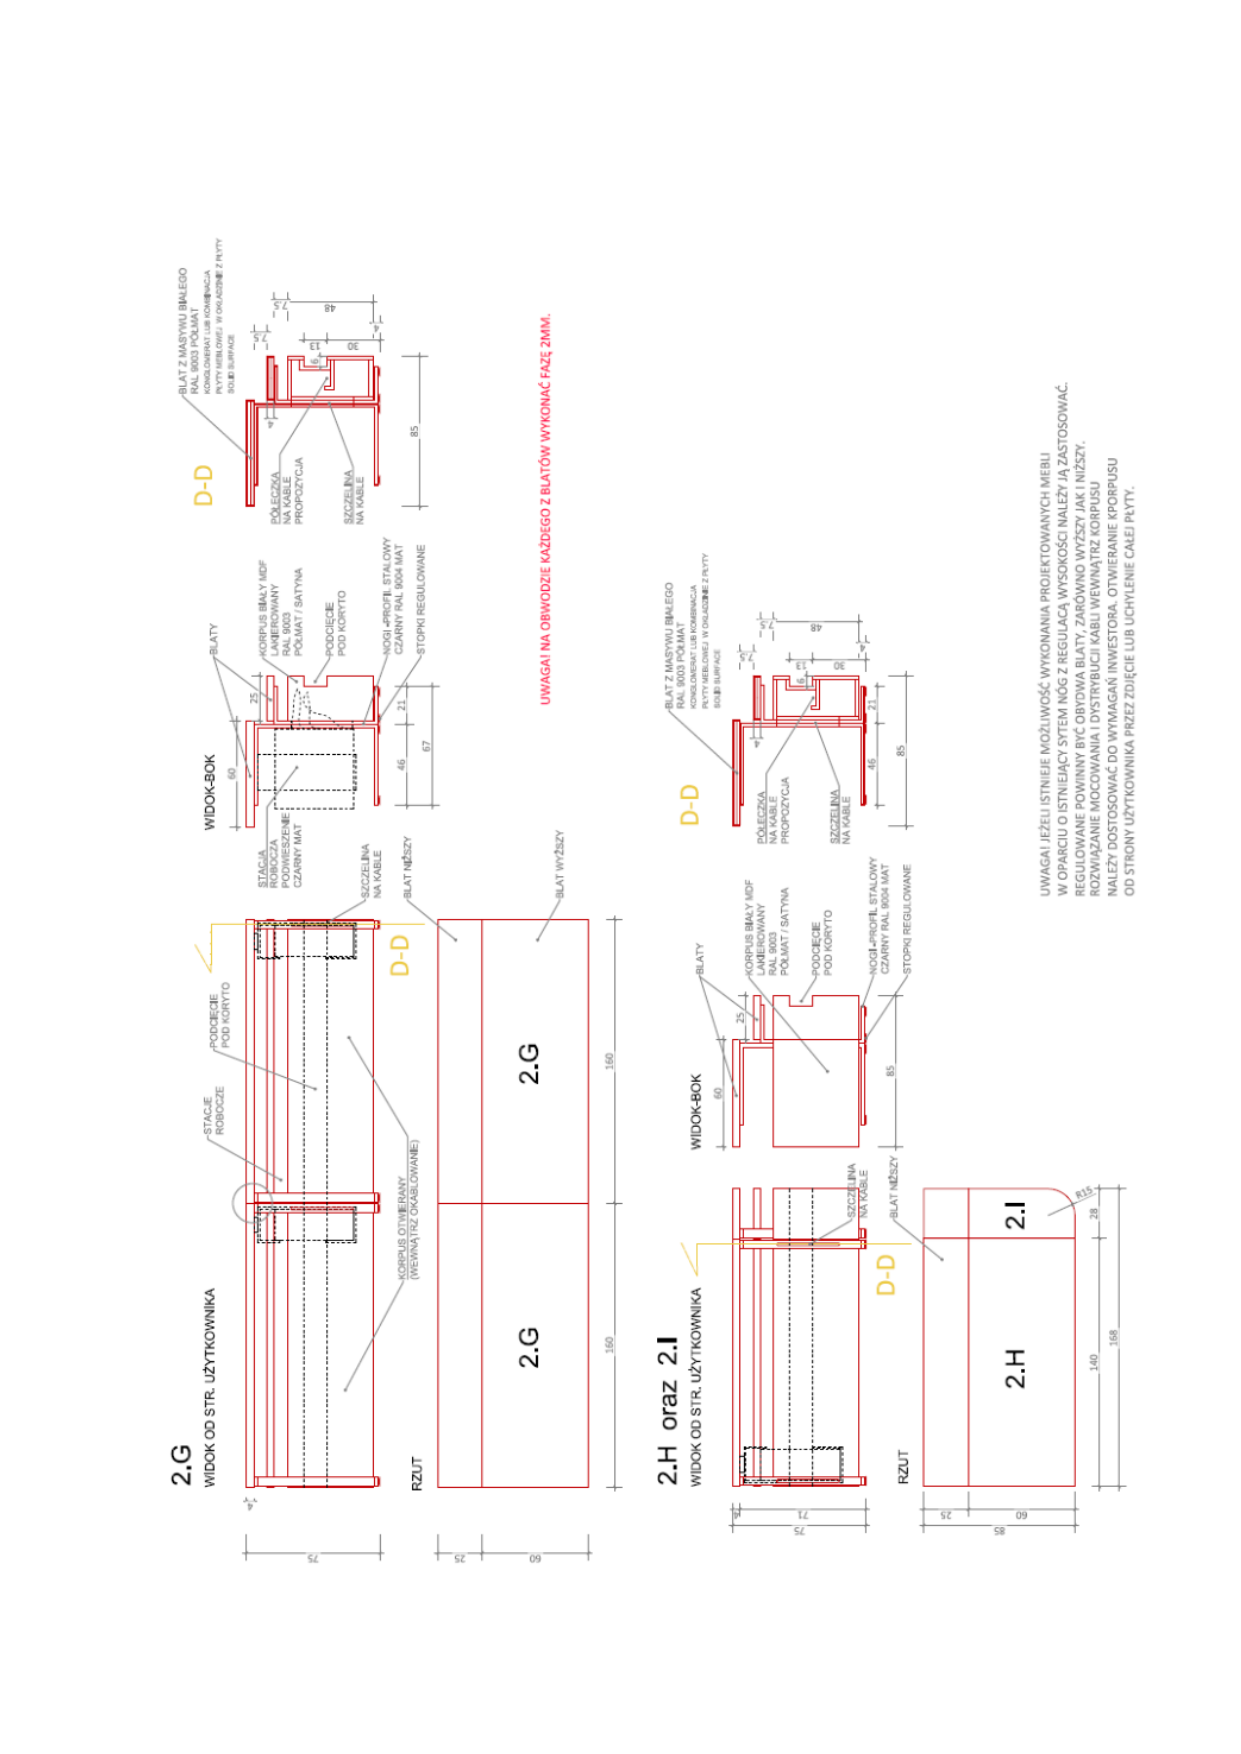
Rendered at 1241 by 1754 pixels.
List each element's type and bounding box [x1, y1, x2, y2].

picture [150, 206, 1164, 1594]
